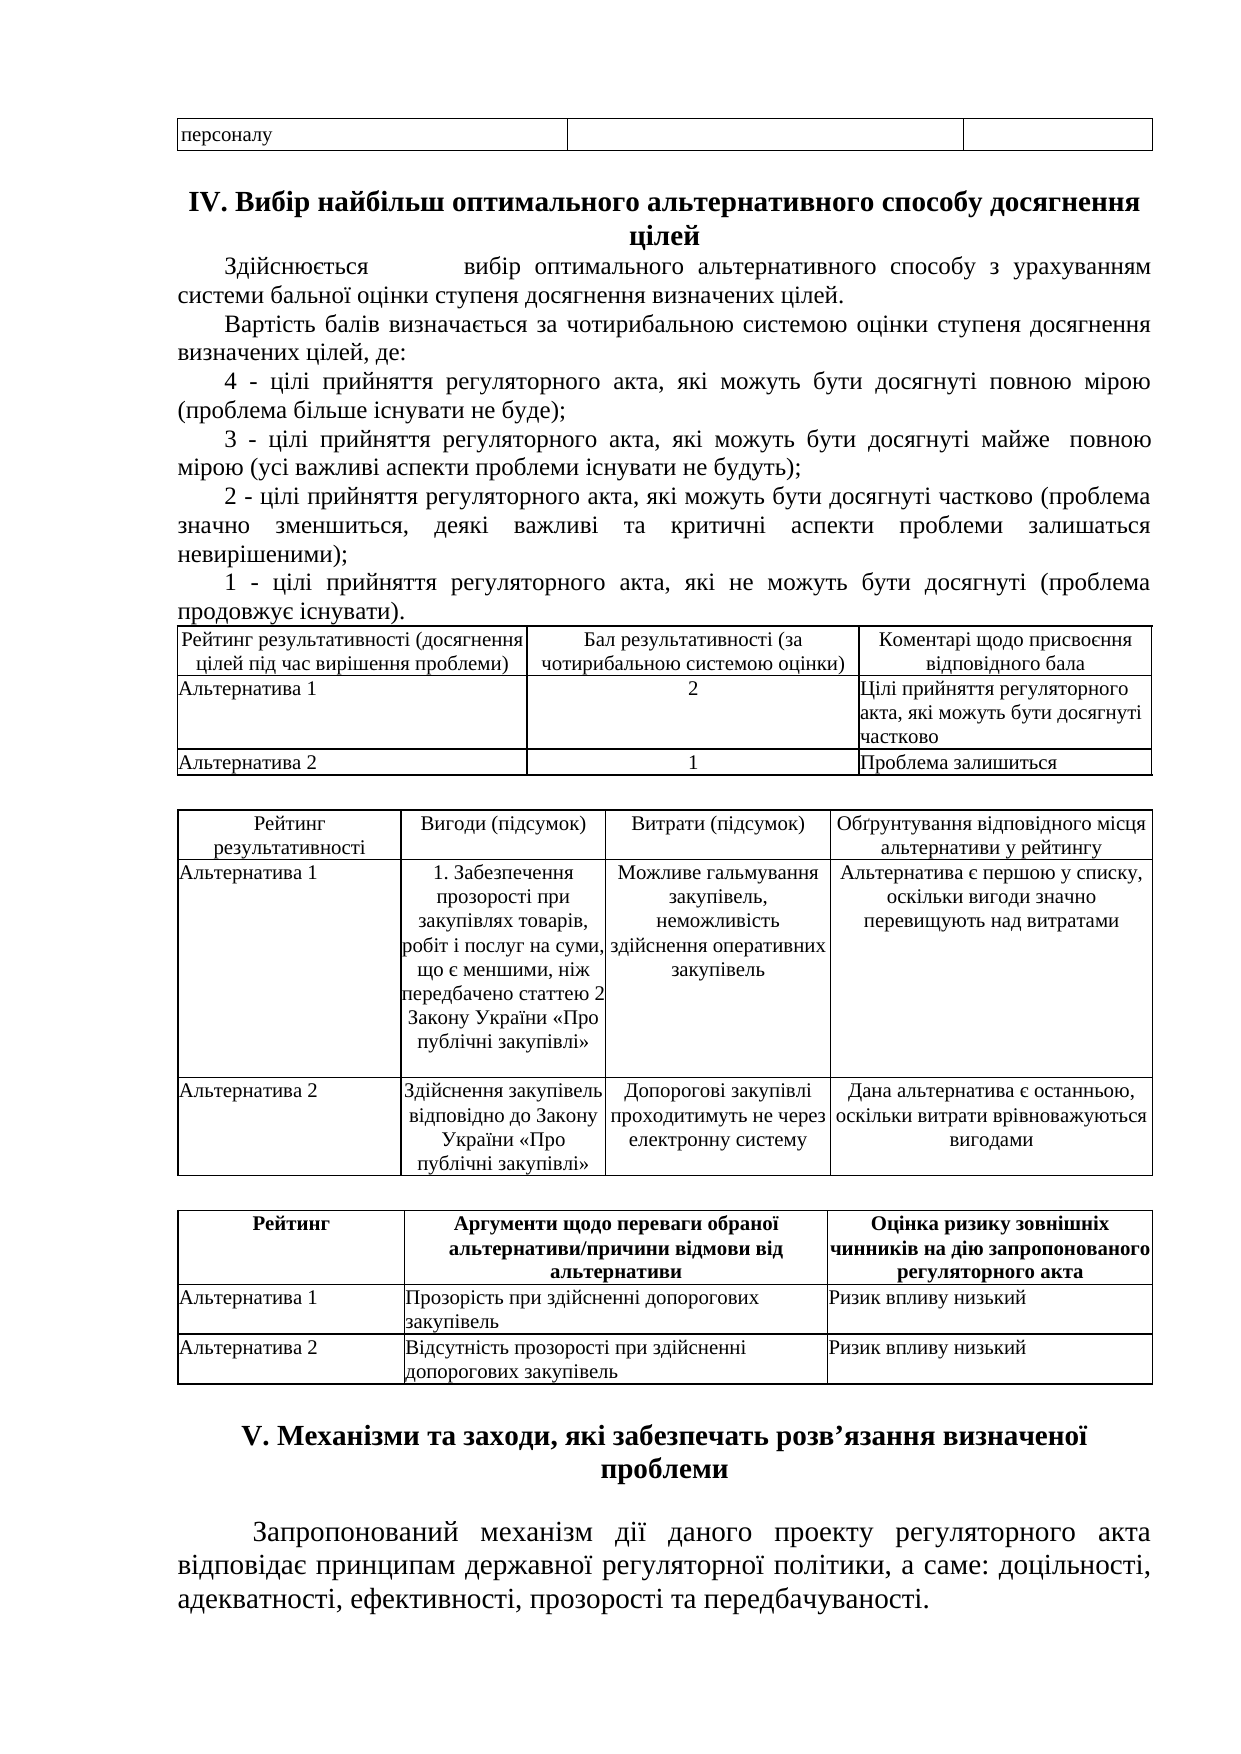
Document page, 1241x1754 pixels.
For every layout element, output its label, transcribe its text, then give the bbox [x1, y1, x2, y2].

table_cell Допорогові закупівлі проходитимуть не через електронну систему [606, 1078, 830, 1175]
table_cell Відсутність прозорості при здійсненні допорогових закупівель [405, 1335, 827, 1383]
table_header Аргументи щодо переваги обраної альтернативи/причини відмови від альтернативи [405, 1211, 827, 1283]
table_header Оцінка ризику зовнішніх чинників на дію запропонованого регуляторного акта [828, 1211, 1152, 1283]
table_header Рейтинг результативності (досягнення цілей під час вирішення проблеми) [178, 627, 526, 674]
text 4 - цілі прийняття регуляторного акта, які можуть бути досягнуті повною мірою (проблема більше існувати не буде); [177, 366, 1152, 424]
table_header Обґрунтування відповідного місця альтернативи у рейтингу [831, 811, 1152, 859]
table_cell Здійснення закупівель відповідно до Закону України «Про публічні закупівлі» [402, 1078, 605, 1175]
table_header Коментарі щодо присвоєння відповідного бала [860, 627, 1151, 674]
table_cell Альтернатива 1 [179, 860, 400, 1077]
text Вартість балів визначається за чотирибальною системою оцінки ступеня досягнення визначених цілей, де: [177, 309, 1152, 366]
text 3 - цілі прийняття регуляторного акта, які можуть бути досягнуті майже повною мірою (усі важливі аспекти проблеми існувати не будуть); [177, 424, 1152, 481]
table_header Рейтинг результативності [179, 811, 400, 859]
table_cell Альтернатива є першою у списку, оскільки вигоди значно перевищують над витратами [831, 860, 1152, 1077]
table_cell Альтернатива 2 [179, 1335, 404, 1383]
table_cell Альтернатива 2 [179, 1078, 400, 1175]
table_cell - [568, 119, 963, 149]
table_header Вигоди (підсумок) [402, 811, 605, 859]
table_cell 2 [528, 676, 858, 748]
table_cell Альтернатива 1 [178, 676, 526, 748]
table_cell 1 [528, 750, 858, 774]
table_cell Альтернатива 2 [178, 750, 526, 774]
table_cell Можливе гальмування закупівель, неможливість здійснення оперативних закупівель [606, 860, 830, 1077]
table_cell Ризик впливу низький [828, 1335, 1152, 1383]
table_header Витрати (підсумок) [606, 811, 830, 859]
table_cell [178, 119, 567, 149]
text V. Механізми та заходи, які забезпечать розв’язання визначеної проблеми [177, 1418, 1152, 1485]
text IV. Вибір найбільш оптимального альтернативного способу досягнення цілей [177, 184, 1152, 251]
table_cell - [964, 119, 1152, 149]
table_cell Цілі прийняття регуляторного акта, які можуть бути досягнуті частково [860, 676, 1151, 748]
text Здійснюється вибір оптимального альтернативного способу з урахуванням системи бальної оцінки ступеня досягнення визначених цілей. [177, 251, 1152, 309]
table_header Рейтинг [179, 1211, 404, 1283]
table_header Бал результативності (за чотирибальною системою оцінки) [528, 627, 858, 674]
table_cell Ризик впливу низький [828, 1285, 1152, 1333]
table_cell Альтернатива 1 [179, 1285, 404, 1333]
table_cell 1. Забезпечення прозорості при закупівлях товарів, робіт і послуг на суми, що є меншими, ніж передбачено статтею 2 Закону України «Про публічні закупівлі» [402, 860, 605, 1077]
text Запропонований механізм дії даного проекту регуляторного акта відповідає принципам державної регуляторної політики, а саме: доцільності, адекватності, ефективності, прозорості та передбачуваності. [177, 1514, 1152, 1614]
table_cell Дана альтернатива є останньою, оскільки витрати врівноважуються вигодами [831, 1078, 1152, 1175]
text 2 - цілі прийняття регуляторного акта, які можуть бути досягнуті частково (проблема значно зменшиться, деякі важливі та критичні аспекти проблеми залишаться невирішеними); [177, 481, 1152, 567]
text 1 - цілі прийняття регуляторного акта, які не можуть бути досягнуті (проблема продовжує існувати). [177, 567, 1152, 625]
table_cell Проблема залишиться [860, 750, 1151, 774]
table_cell Прозорість при здійсненні допорогових закупівель [405, 1285, 827, 1333]
